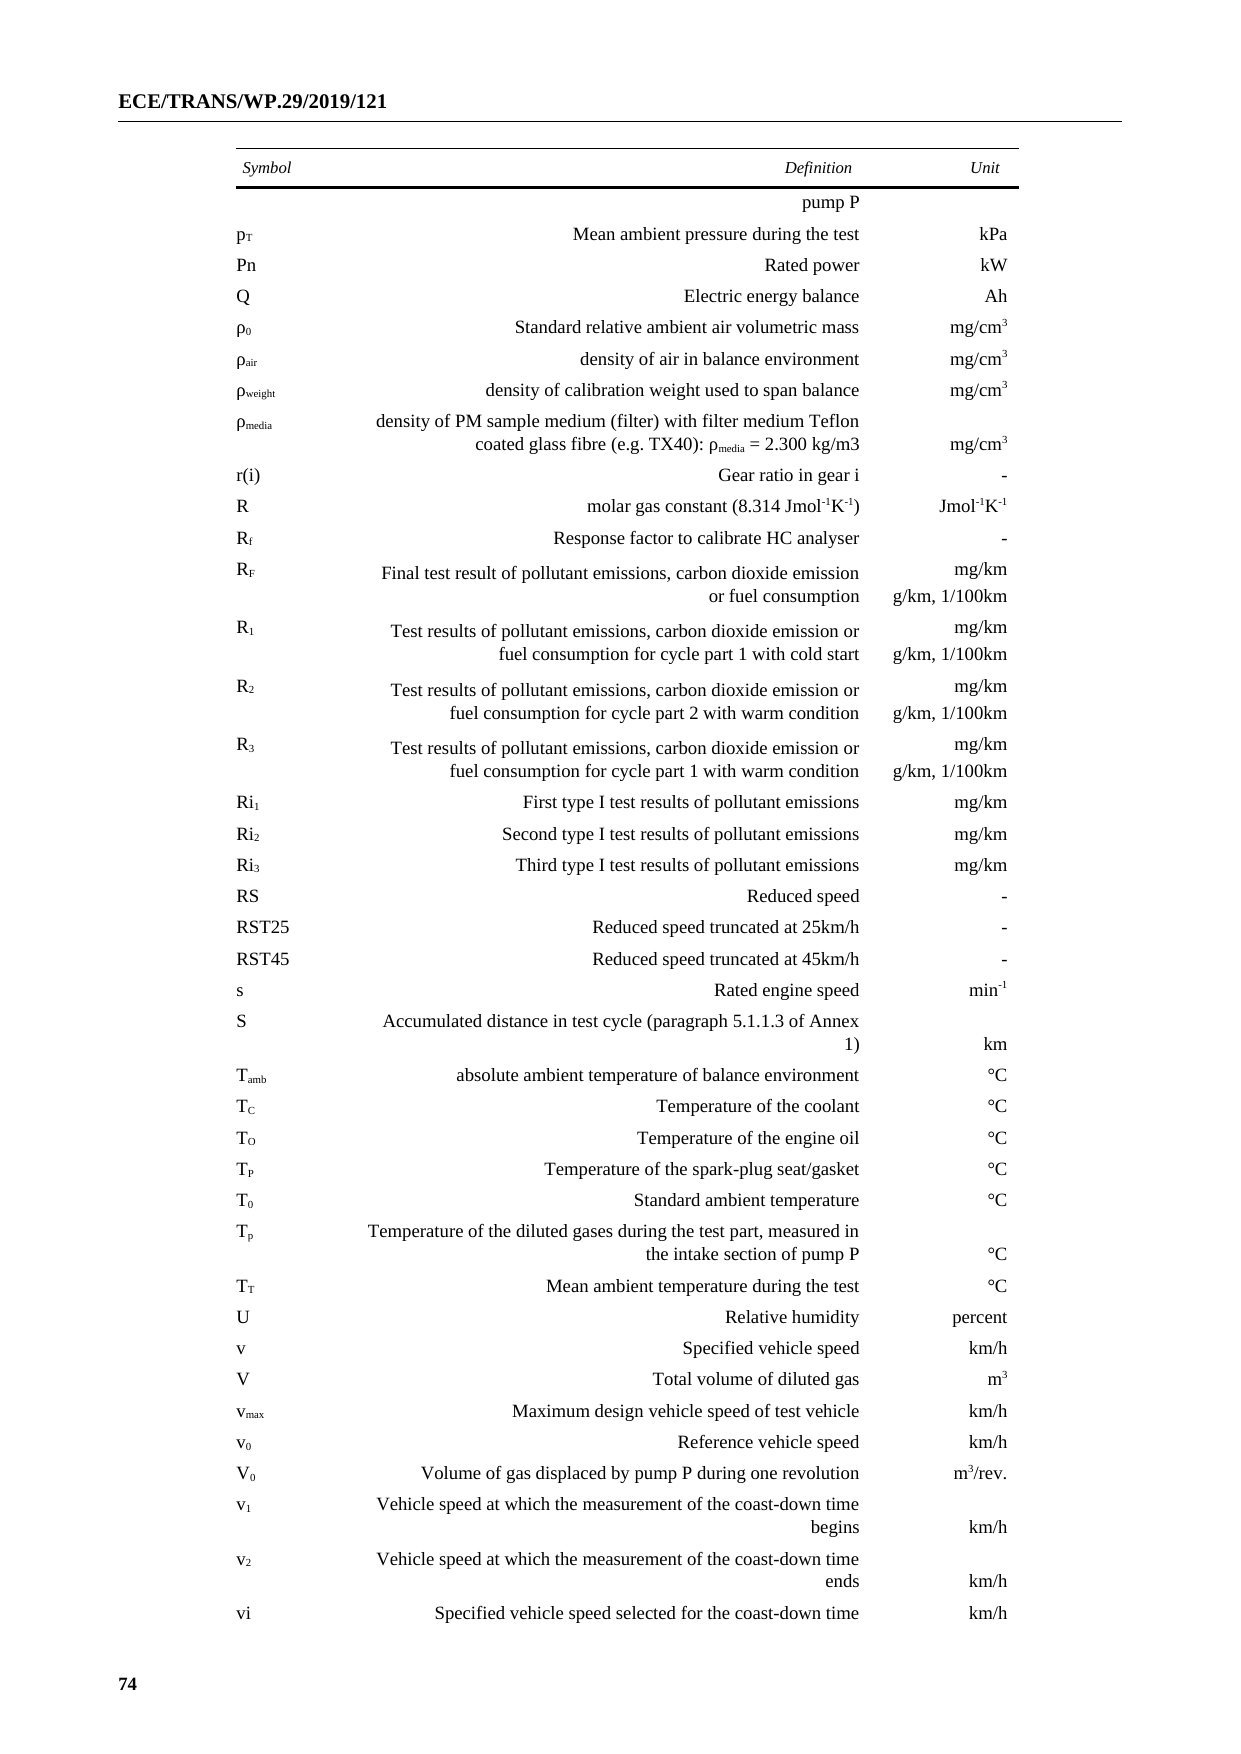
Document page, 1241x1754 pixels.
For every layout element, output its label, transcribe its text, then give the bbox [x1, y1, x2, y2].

table_header Symbol [236, 149, 363, 186]
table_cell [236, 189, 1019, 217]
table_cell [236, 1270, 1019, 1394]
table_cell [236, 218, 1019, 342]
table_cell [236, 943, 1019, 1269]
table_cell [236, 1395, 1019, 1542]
table_header Definition [363, 149, 871, 186]
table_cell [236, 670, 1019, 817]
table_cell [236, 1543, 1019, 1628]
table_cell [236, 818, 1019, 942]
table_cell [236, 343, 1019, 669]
table_header Unit [871, 149, 1019, 186]
